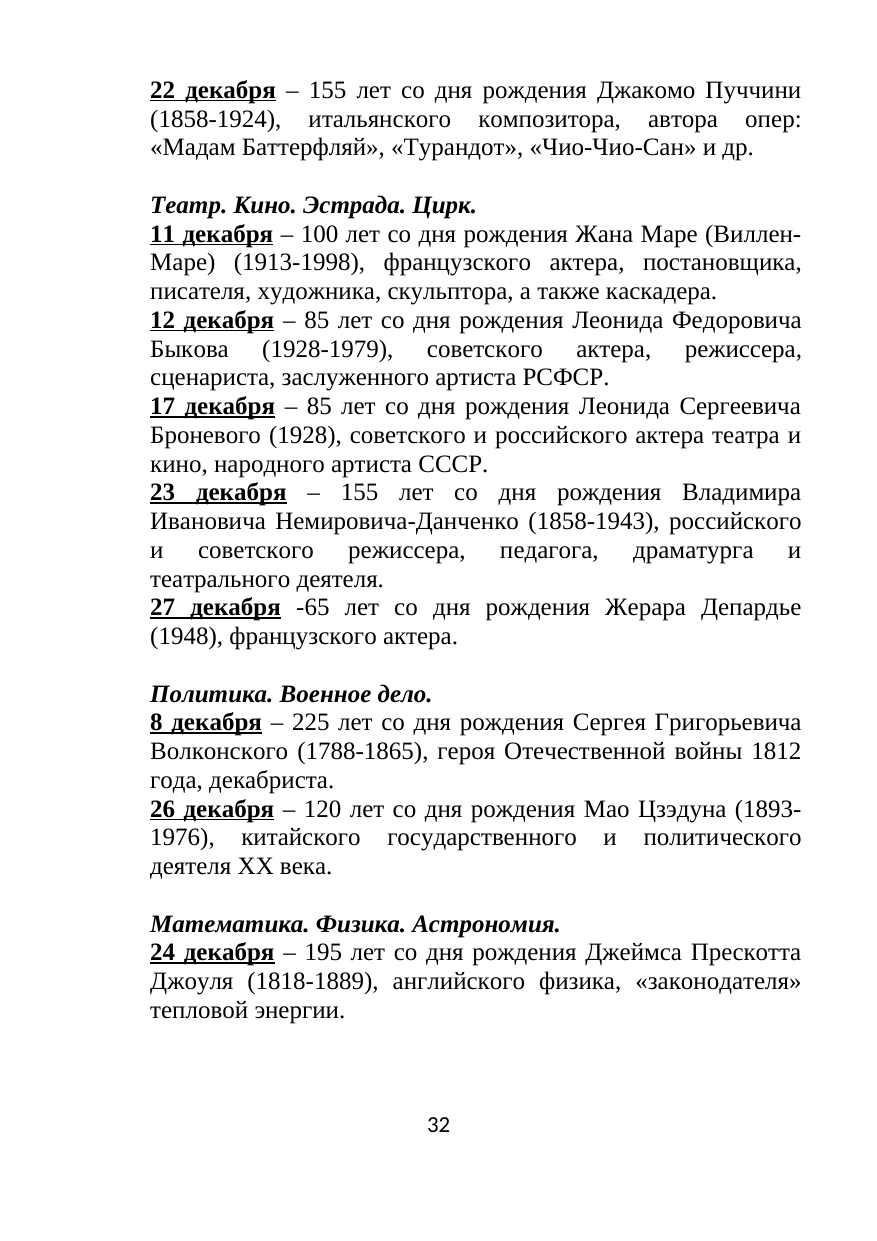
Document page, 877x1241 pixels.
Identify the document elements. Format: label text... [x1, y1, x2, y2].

list 27 декабря -65 лет со дня рождения Жерара Депардье (1948), французского актера. [150, 592, 802, 650]
list Математика. Физика. Астрономия. [150, 909, 802, 937]
list 8 декабря – 225 лет со дня рождения Сергея Григорьевича Волконского (1788-1865), героя Отечественной войны 1812 года, декабриста. [150, 707, 802, 794]
list Политика. Военное дело. [150, 679, 802, 707]
list 17 декабря – 85 лет со дня рождения Леонида Сергеевича Броневого (1928), советского и российского актера театра и кино, народного артиста СССР. [150, 391, 802, 477]
list 12 декабря – 85 лет со дня рождения Леонида Федоровича Быкова (1928-1979), советского актера, режиссера, сценариста, заслуженного артиста РСФСР. [150, 305, 802, 391]
list 22 декабря – 155 лет со дня рождения Джакомо Пуччини (1858-1924), итальянского композитора, автора опер: «Мадам Баттерфляй», «Турандот», «Чио-Чио-Сан» и др. [150, 75, 802, 161]
list 26 декабря – 120 лет со дня рождения Мао Цзэдуна (1893-1976), китайского государственного и политического деятеля ХХ века. [150, 794, 802, 880]
list 24 декабря – 195 лет со дня рождения Джеймса Прескотта Джоуля (1818-1889), английского физика, «законодателя» тепловой энергии. [150, 937, 802, 1024]
list Театр. Кино. Эстрада. Цирк. [150, 190, 802, 219]
list 23 декабря – 155 лет со дня рождения Владимира Ивановича Немировича-Данченко (1858-1943), российского и советского режиссера, педагога, драматурга и театрального деятеля. [150, 477, 802, 592]
list 11 декабря – 100 лет со дня рождения Жана Маре (Виллен-Маре) (1913-1998), французского актера, постановщика, писателя, художника, скульптора, а также каскадера. [150, 219, 802, 305]
